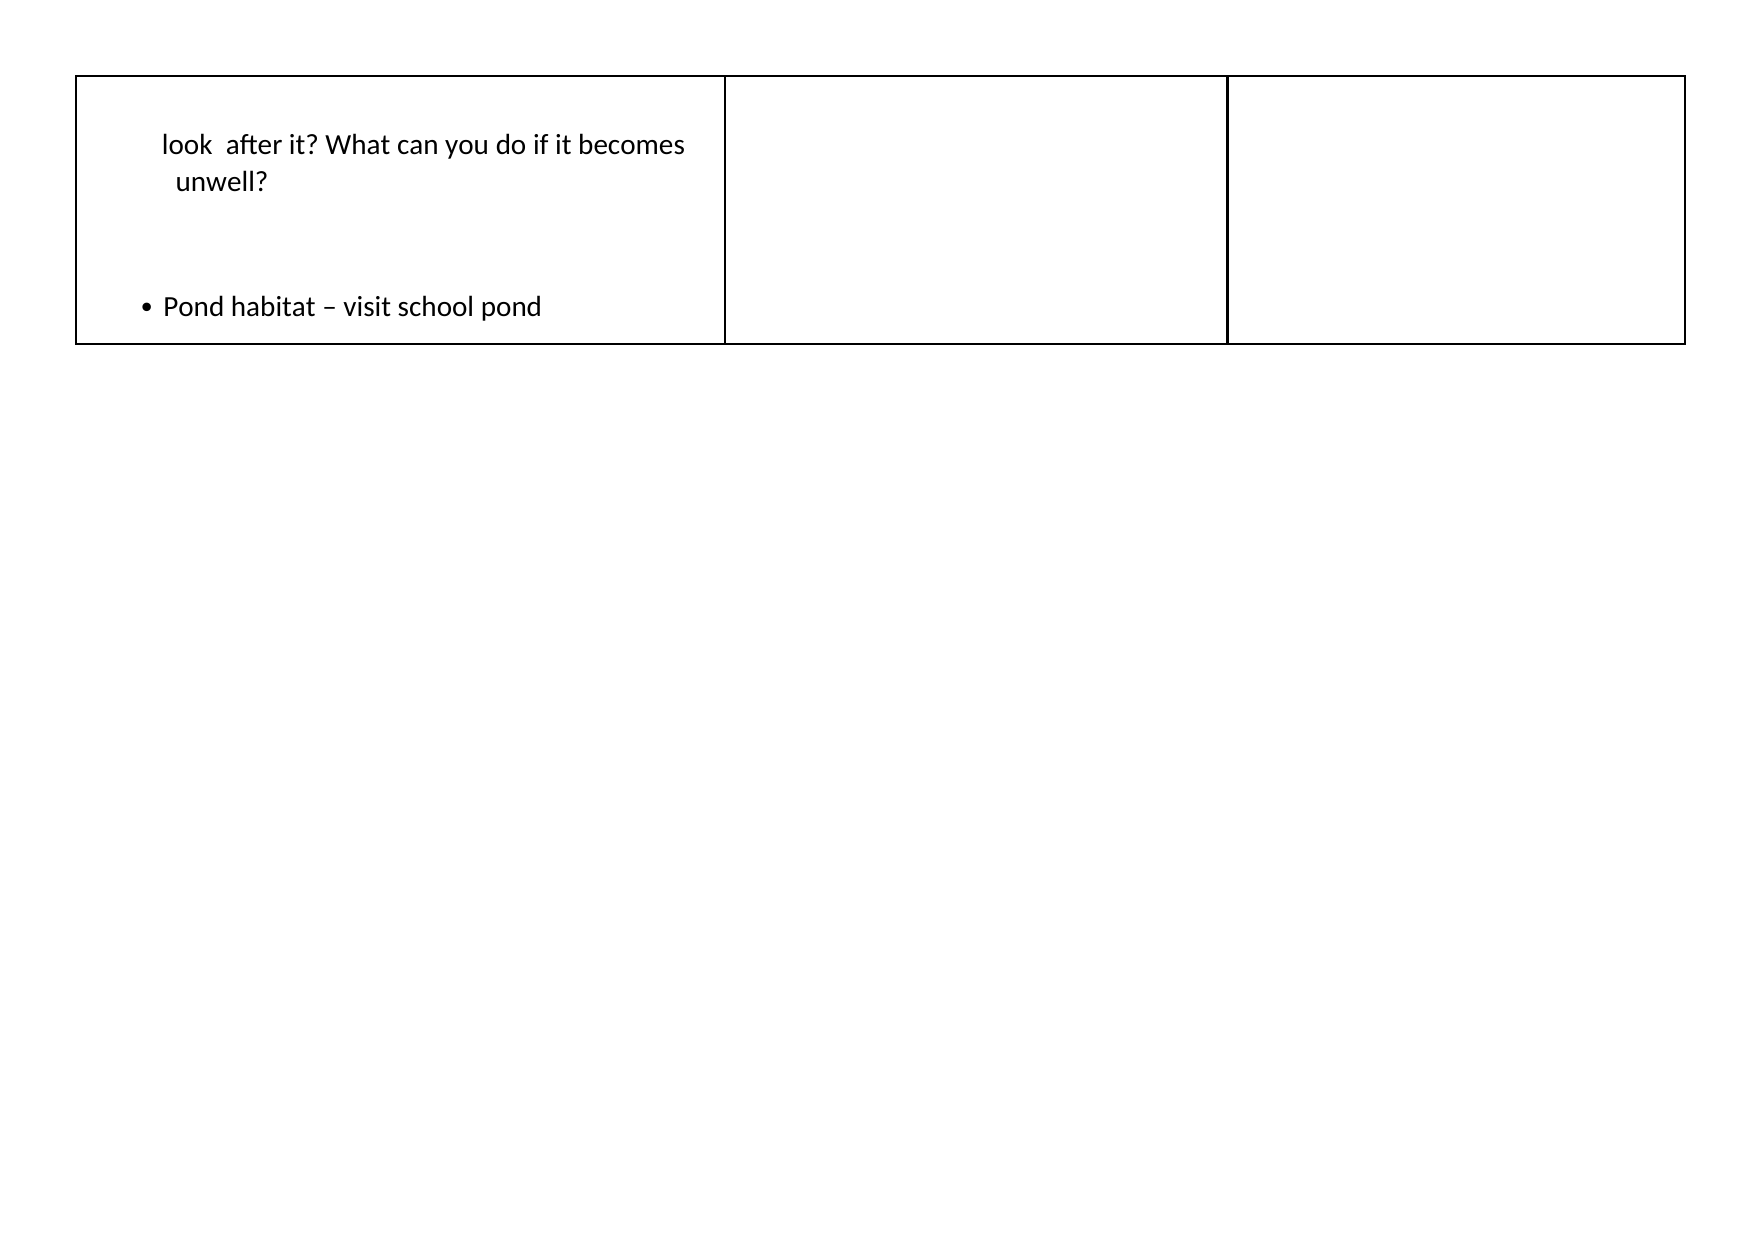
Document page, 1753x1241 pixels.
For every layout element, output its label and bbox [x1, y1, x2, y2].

table_header [726, 77, 1226, 343]
table_header [1229, 77, 1684, 343]
table_header [77, 77, 724, 343]
